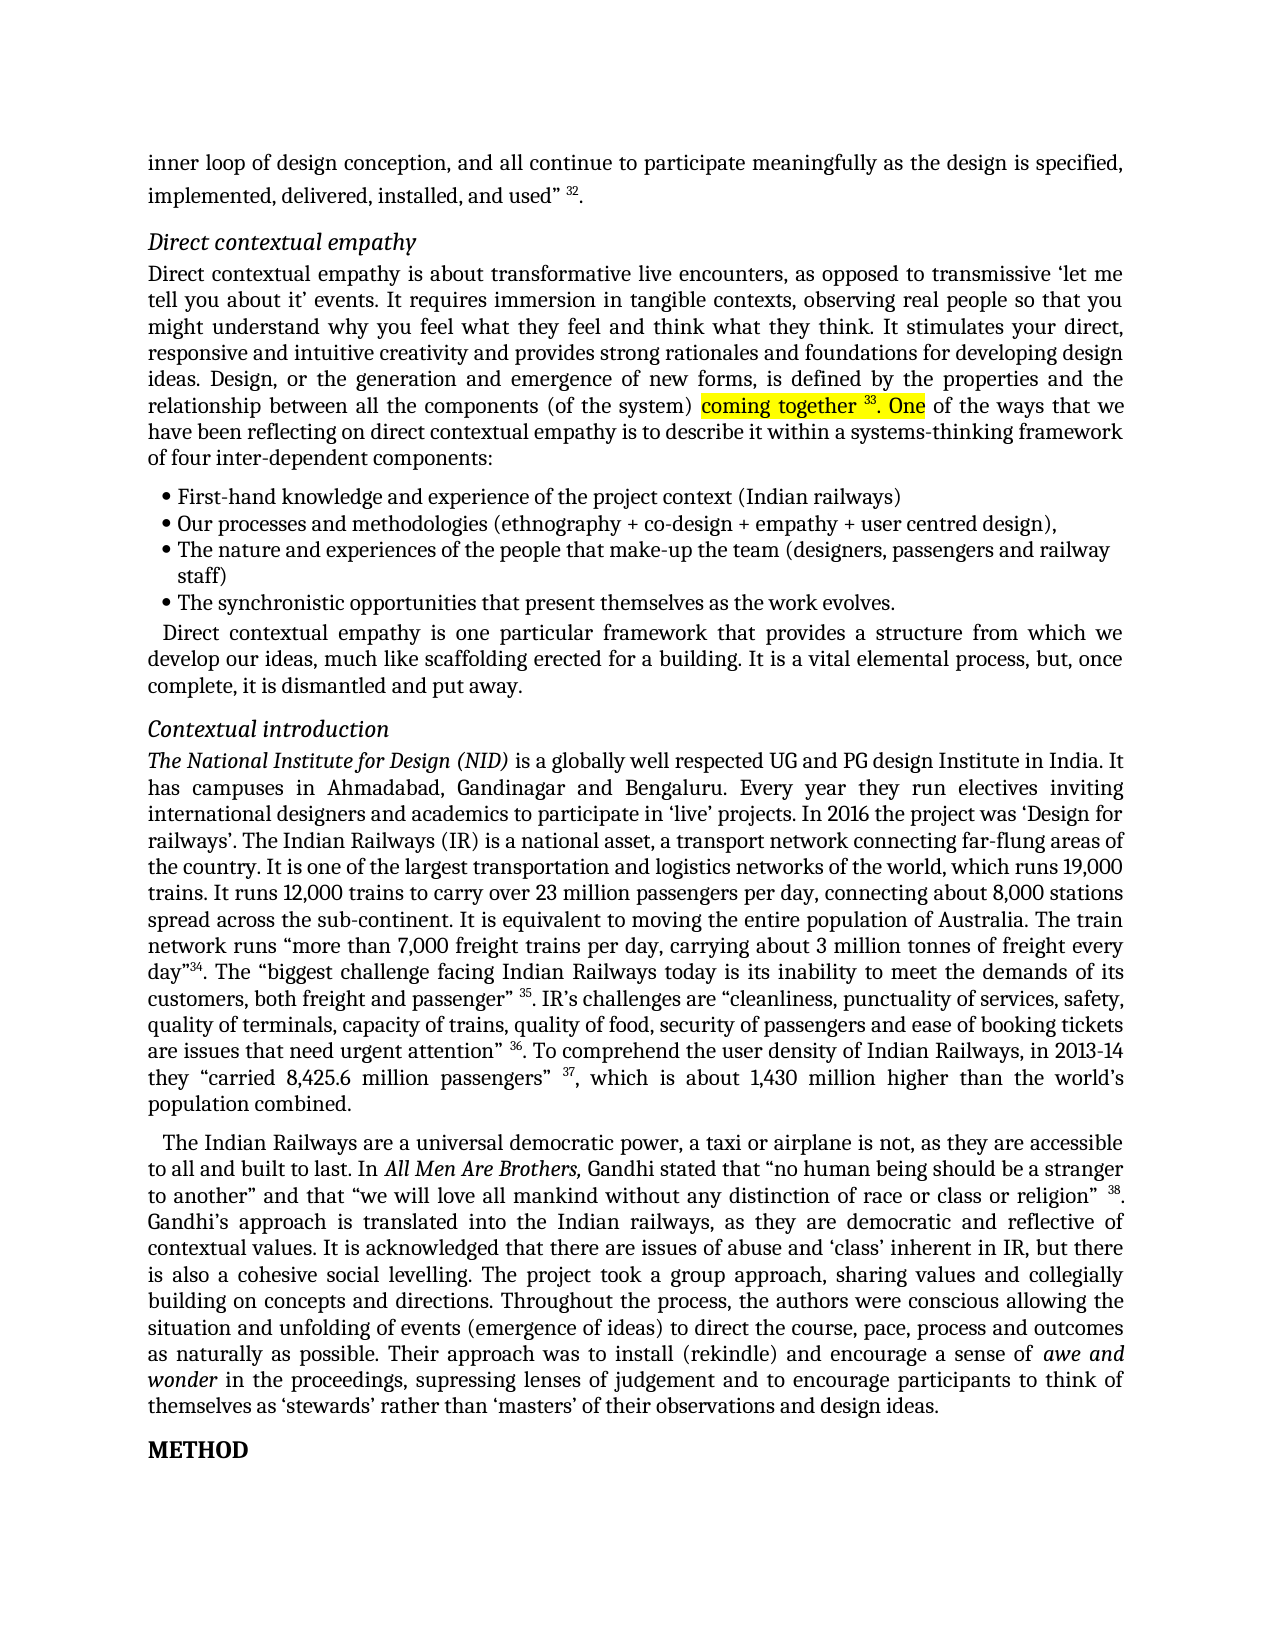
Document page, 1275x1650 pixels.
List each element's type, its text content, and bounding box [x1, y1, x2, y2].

list The nature and experiences of the people that make-up the team (designers, passengers and railway staff) [162, 537, 1125, 589]
subtitle Contextual introduction [148, 715, 1125, 744]
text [148, 150, 1125, 211]
text The Indian Railways are a universal democratic power, a taxi or airplane is not, as they are accessible to all and built to last. In All Men Are Brothers, Gandhi stated that “no human being should be a stranger to another” and that “we will love all mankind without any distinction of race or class or religion” . Gandhi’s approach is translated into the Indian railways, as they are democratic and reflective of contextual values. It is acknowledged that there are issues of abuse and ‘class’ inherent in IR, but there is also a cohesive social levelling. The project took a group approach, sharing values and collegially building on concepts and directions. Throughout the process, the authors were conscious allowing the situation and unfolding of events (emergence of ideas) to direct the course, pace, process and outcomes as naturally as possible. Their approach was to install (rekindle) and encourage a sense of awe and wonder in the proceedings, supressing lenses of judgement and to encourage participants to think of themselves as ‘stewards’ rather than ‘masters’ of their observations and design ideas. [148, 1130, 1125, 1420]
list Our processes and methodologies (ethnography + co-design + empathy + user centred design), [162, 510, 1125, 537]
list First-hand knowledge and experience of the project context (Indian railways) [162, 484, 1125, 510]
subtitle Direct contextual empathy [148, 228, 1125, 257]
text Direct contextual empathy is one particular framework that provides a structure from which we develop our ideas, much like scaffolding erected for a building. It is a vital elemental process, but, once complete, it is dismantled and put away. [148, 620, 1125, 699]
subtitle METHOD [148, 1436, 1125, 1465]
text Direct contextual empathy is about transformative live encounters, as opposed to transmissive ‘let me tell you about it’ events. It requires immersion in tangible contexts, observing real people so that you might understand why you feel what they feel and think what they think. It stimulates your direct, responsive and intuitive creativity and provides strong rationales and foundations for developing design ideas. Design, or the generation and emergence of new forms, is defined by the properties and the relationship between all the components (of the system) coming together . One of the ways that we have been reflecting on direct contextual empathy is to describe it within a systems-thinking framework of four inter-dependent components: [148, 261, 1125, 472]
text The National Institute for Design (NID) is a globally well respected UG and PG design Institute in India. It has campuses in Ahmadabad, Gandinagar and Bengaluru. Every year they run electives inviting international designers and academics to participate in ‘live’ projects. In 2016 the project was ‘Design for railways’. The Indian Railways (IR) is a national asset, a transport network connecting far-flung areas of the country. It is one of the largest transportation and logistics networks of the world, which runs 19,000 trains. It runs 12,000 trains to carry over 23 million passengers per day, connecting about 8,000 stations spread across the sub-continent. It is equivalent to moving the entire population of Australia. The train network runs “more than 7,000 freight trains per day, carrying about 3 million tonnes of freight every day”. The “biggest challenge facing Indian Railways today is its inability to meet the demands of its customers, both freight and passenger” . IR’s challenges are “cleanliness, punctuality of services, safety, quality of terminals, capacity of trains, quality of food, security of passengers and ease of booking tickets are issues that need urgent attention” . To comprehend the user density of Indian Railways, in 2013-14 they “carried 8,425.6 million passengers” , which is about 1,430 million higher than the world’s population combined. [148, 748, 1125, 1117]
list The synchronistic opportunities that present themselves as the work evolves. [162, 589, 1125, 616]
